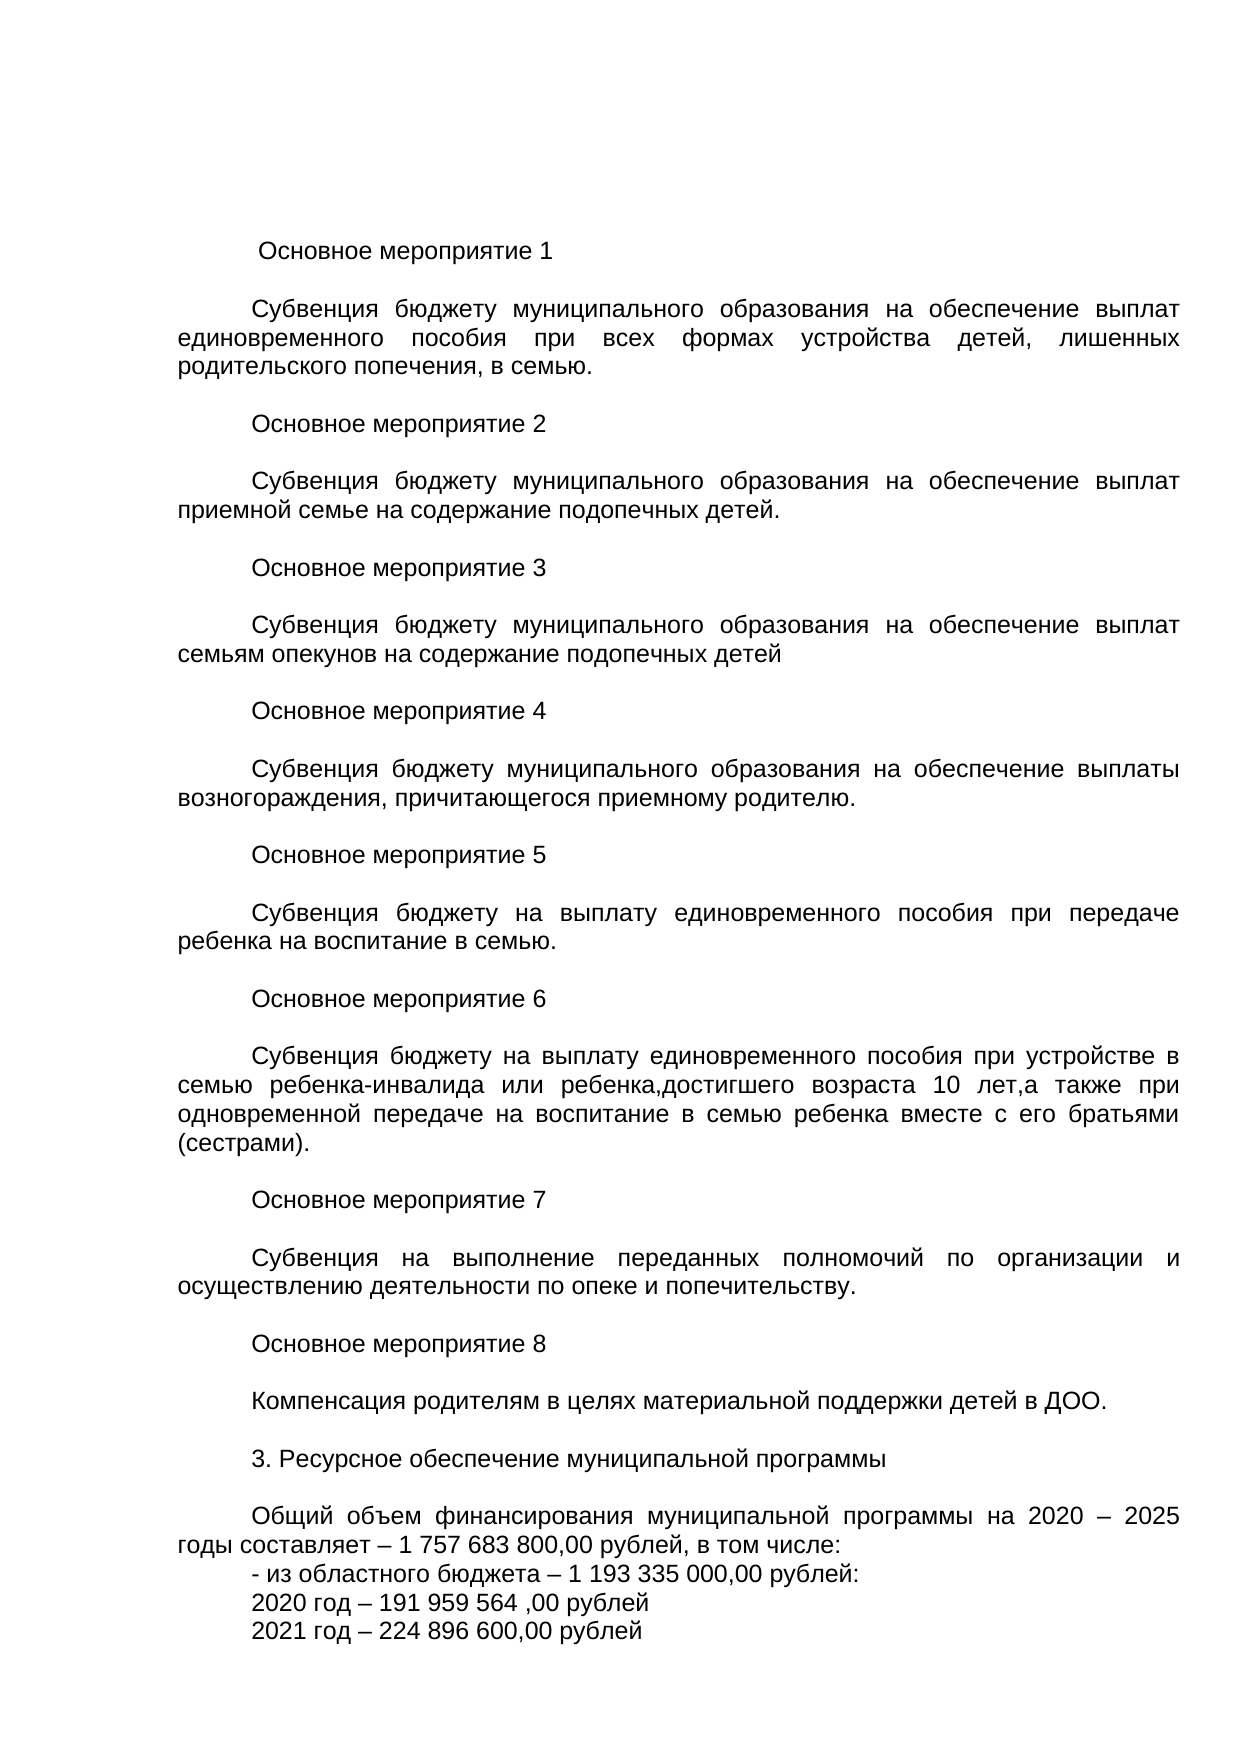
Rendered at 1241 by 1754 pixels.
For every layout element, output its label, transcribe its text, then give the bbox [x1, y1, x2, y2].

text Основное мероприятие 7 [177, 1185, 1181, 1214]
text Основное мероприятие 4 [177, 696, 1181, 725]
text - из областного бюджета – 1 193 335 000,00 рублей: [177, 1559, 1181, 1587]
text Основное мероприятие 2 [177, 409, 1181, 437]
text Общий объем финансирования муниципальной программы на 2020 – 2025 годы составляет – 1 757 683 800,00 рублей, в том числе: [177, 1501, 1181, 1559]
text Субвенция бюджету на выплату единовременного пособия при устройстве в семью ребенка-инвалида или ребенка,достигшего возраста 10 лет,а также при одновременной передаче на воспитание в семью ребенка вместе с его братьями (сестрами). [177, 1041, 1181, 1156]
text Субвенция бюджету муниципального образования на обеспечение выплат семьям опекунов на содержание подопечных детей [177, 610, 1181, 667]
text 2021 год – 224 896 600,00 рублей [177, 1616, 1181, 1645]
text Основное мероприятие 3 [177, 552, 1181, 581]
text Субвенция бюджету муниципального образования на обеспечение выплат единовременного пособия при всех формах устройства детей, лишенных родительского попечения, в семью. [177, 294, 1181, 380]
text 3. Ресурсное обеспечение муниципальной программы [177, 1444, 1181, 1472]
text Основное мероприятие 8 [177, 1329, 1181, 1357]
text Основное мероприятие 1 [177, 236, 1181, 265]
text Субвенция бюджету муниципального образования на обеспечение выплаты возногораждения, причитающегося приемному родителю. [177, 754, 1181, 811]
text Субвенция на выполнение переданных полномочий по организации и осуществлению деятельности по опеке и попечительству. [177, 1242, 1181, 1300]
text Основное мероприятие 5 [177, 840, 1181, 869]
text Основное мероприятие 6 [177, 984, 1181, 1012]
text Субвенция бюджету муниципального образования на обеспечение выплат приемной семье на содержание подопечных детей. [177, 466, 1181, 524]
text Субвенция бюджету на выплату единовременного пособия при передаче ребенка на воспитание в семью. [177, 897, 1181, 955]
text Компенсация родителям в целях материальной поддержки детей в ДОО. [177, 1386, 1181, 1415]
text 2020 год – 191 959 564 ,00 рублей [177, 1587, 1181, 1616]
